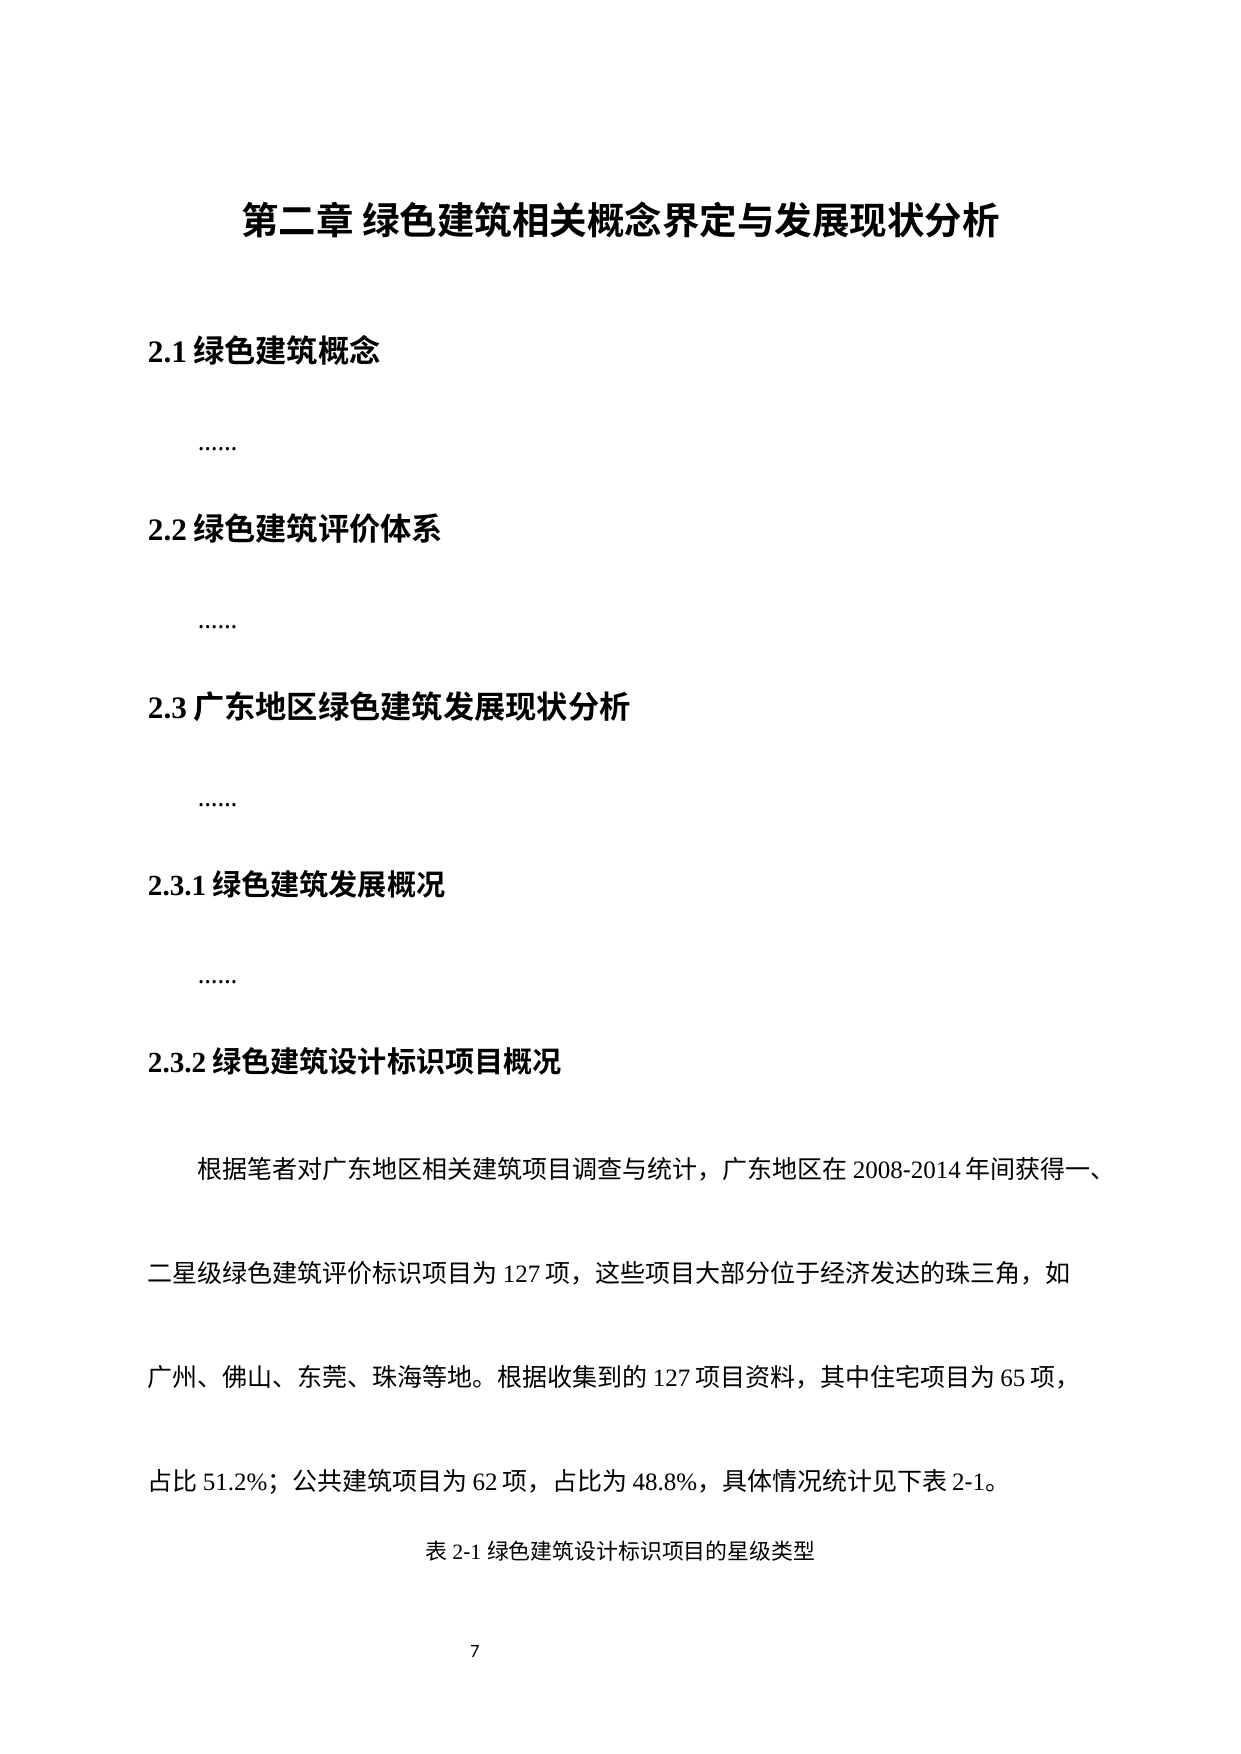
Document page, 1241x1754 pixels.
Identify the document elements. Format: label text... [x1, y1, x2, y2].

text …… [148, 956, 1093, 991]
subtitle 2.1绿色建筑概念 [148, 314, 1093, 384]
text …… [148, 779, 1093, 814]
subtitle 2.3广东地区绿色建筑发展现状分析 [148, 670, 1093, 739]
text …… [148, 601, 1093, 636]
subtitle 第二章 绿色建筑相关概念界定与发展现状分析 [148, 183, 1093, 253]
text …… [148, 423, 1093, 458]
subtitle 2.2绿色建筑评价体系 [148, 492, 1093, 562]
subtitle 2.3.2绿色建筑设计标识项目概况 [148, 1025, 1093, 1094]
text 表 2-1 绿色建筑设计标识项目的星级类型 [148, 1532, 1093, 1567]
subtitle 2.3.1绿色建筑发展概况 [148, 848, 1093, 917]
text 根据笔者对广东地区相关建筑项目调查与统计，广东地区在2008-2014年间获得一、二星级绿色建筑评价标识项目为127项，这些项目大部分位于经济发达的珠三角，如广州、佛山、东莞、珠海等地。根据收集到的127项目资料，其中住宅项目为65项，占比51.2%；公共建筑项目为62项，占比为48.8%，具体情况统计见下表2-1。 [148, 1133, 1093, 1514]
